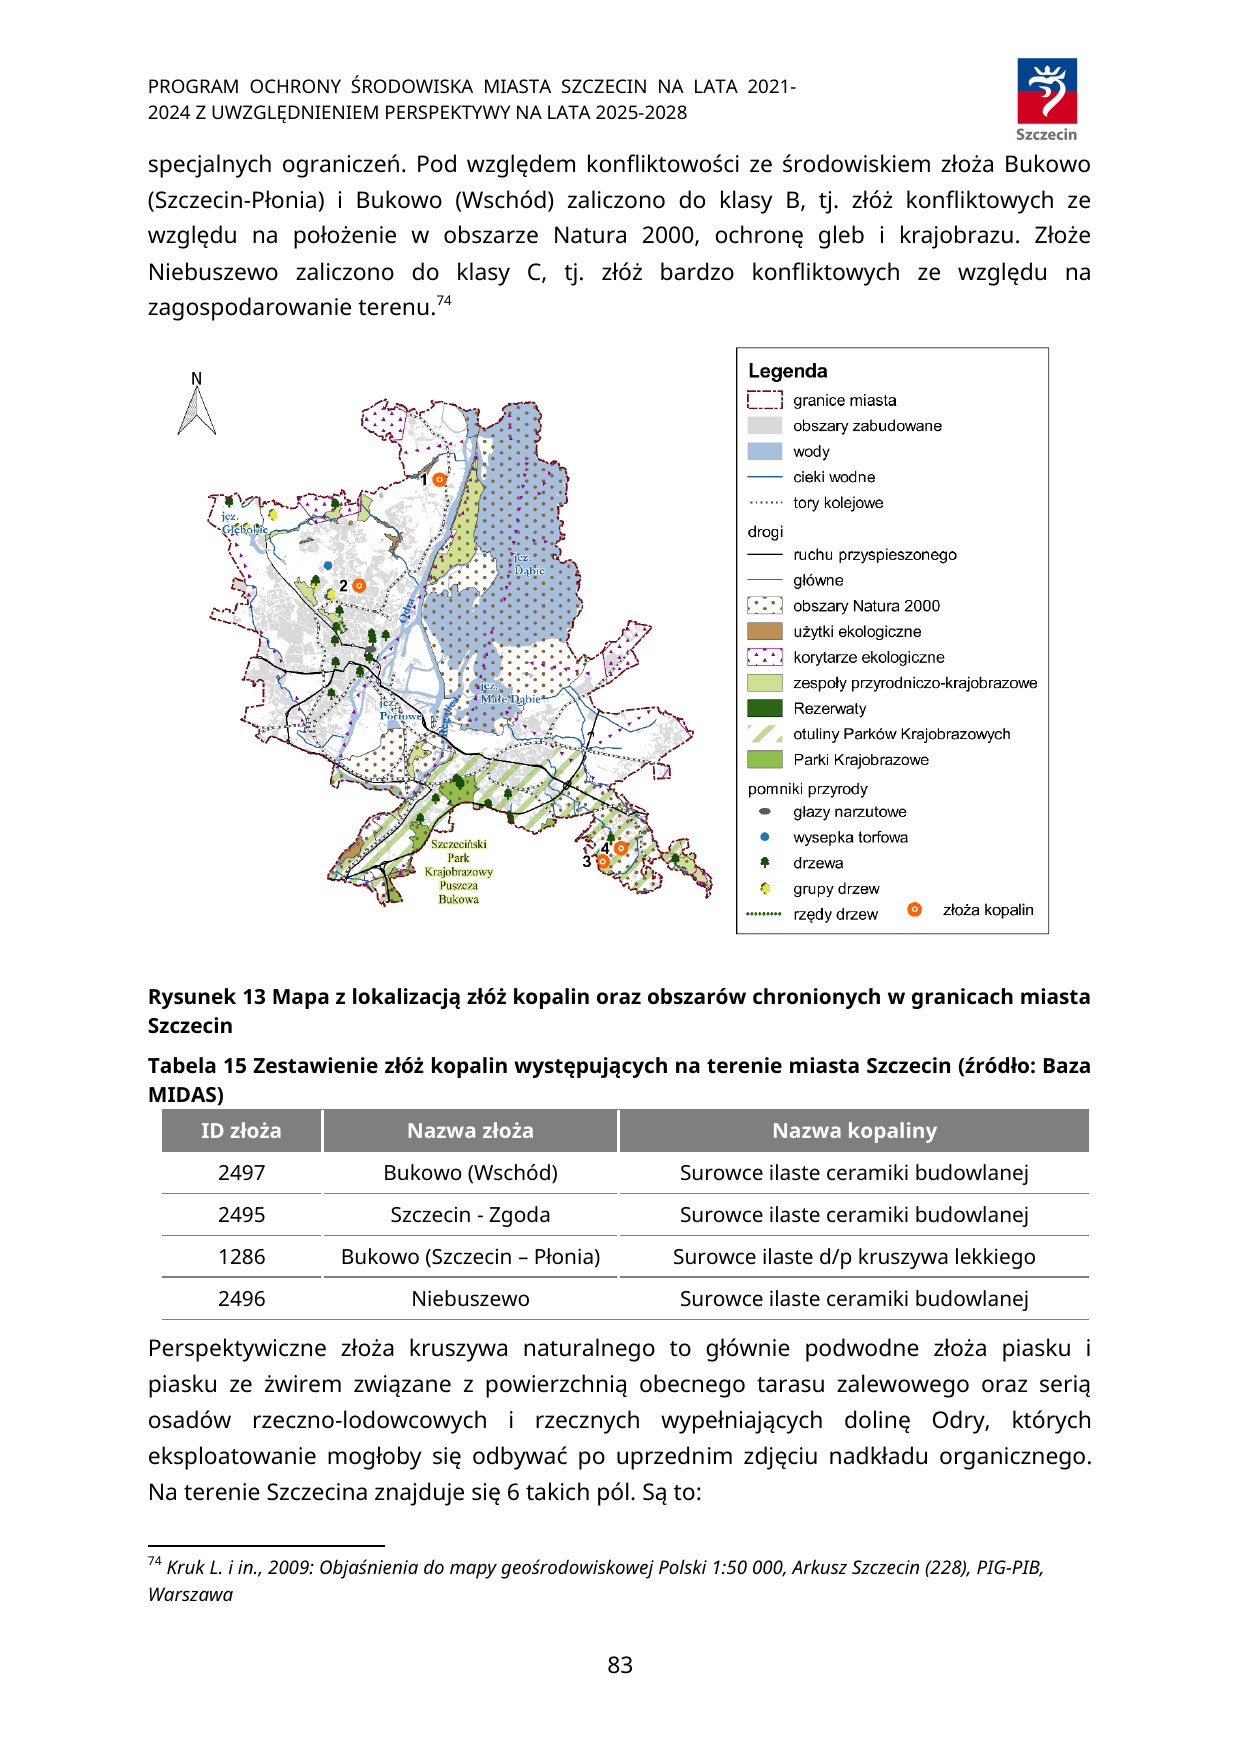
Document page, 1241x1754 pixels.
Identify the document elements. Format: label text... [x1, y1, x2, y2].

picture [1010, 55, 1083, 144]
table_cell 1286 [162, 1236, 321, 1276]
table_cell 2495 [162, 1194, 321, 1234]
text Tabela 15 Zestawienie złóż kopalin występujących na terenie miasta Szczecin (źródło: Baza MIDAS) [148, 1052, 1093, 1108]
table_cell 2496 [162, 1278, 321, 1318]
text Rysunek 13 Mapa z lokalizacją złóż kopalin oraz obszarów chronionych w granicach miasta Szczecin [148, 982, 1093, 1039]
table_cell Bukowo (Wschód) [324, 1152, 617, 1192]
text Perspektywiczne złoża kruszywa naturalnego to głównie podwodne złoża piasku i piasku ze żwirem związane z powierzchnią obecnego tarasu zalewowego oraz serią osadów rzeczno-lodowcowych i rzecznych wypełniających dolinę Odry, których eksploatowanie mogłoby się odbywać po uprzednim zdjęciu nadkładu organicznego. Na terenie Szczecina znajduje się 6 takich pól. Są to: [148, 1332, 1093, 1507]
table_header Nazwa kopaliny [620, 1110, 1089, 1151]
table_cell Bukowo (Szczecin – Płonia) [324, 1236, 617, 1276]
table_cell Surowce ilaste ceramiki budowlanej [620, 1278, 1089, 1318]
picture [147, 339, 1057, 966]
table_header Nazwa złoża [324, 1110, 617, 1151]
table_cell Niebuszewo [324, 1278, 617, 1318]
table_cell Surowce ilaste ceramiki budowlanej [620, 1152, 1089, 1192]
table_cell 2497 [162, 1152, 321, 1192]
table_cell Surowce ilaste ceramiki budowlanej [620, 1194, 1089, 1234]
table_header ID złoża [162, 1110, 321, 1151]
table_cell Surowce ilaste d/p kruszywa lekkiego [620, 1236, 1089, 1276]
table_cell Szczecin - Zgoda [324, 1194, 617, 1234]
